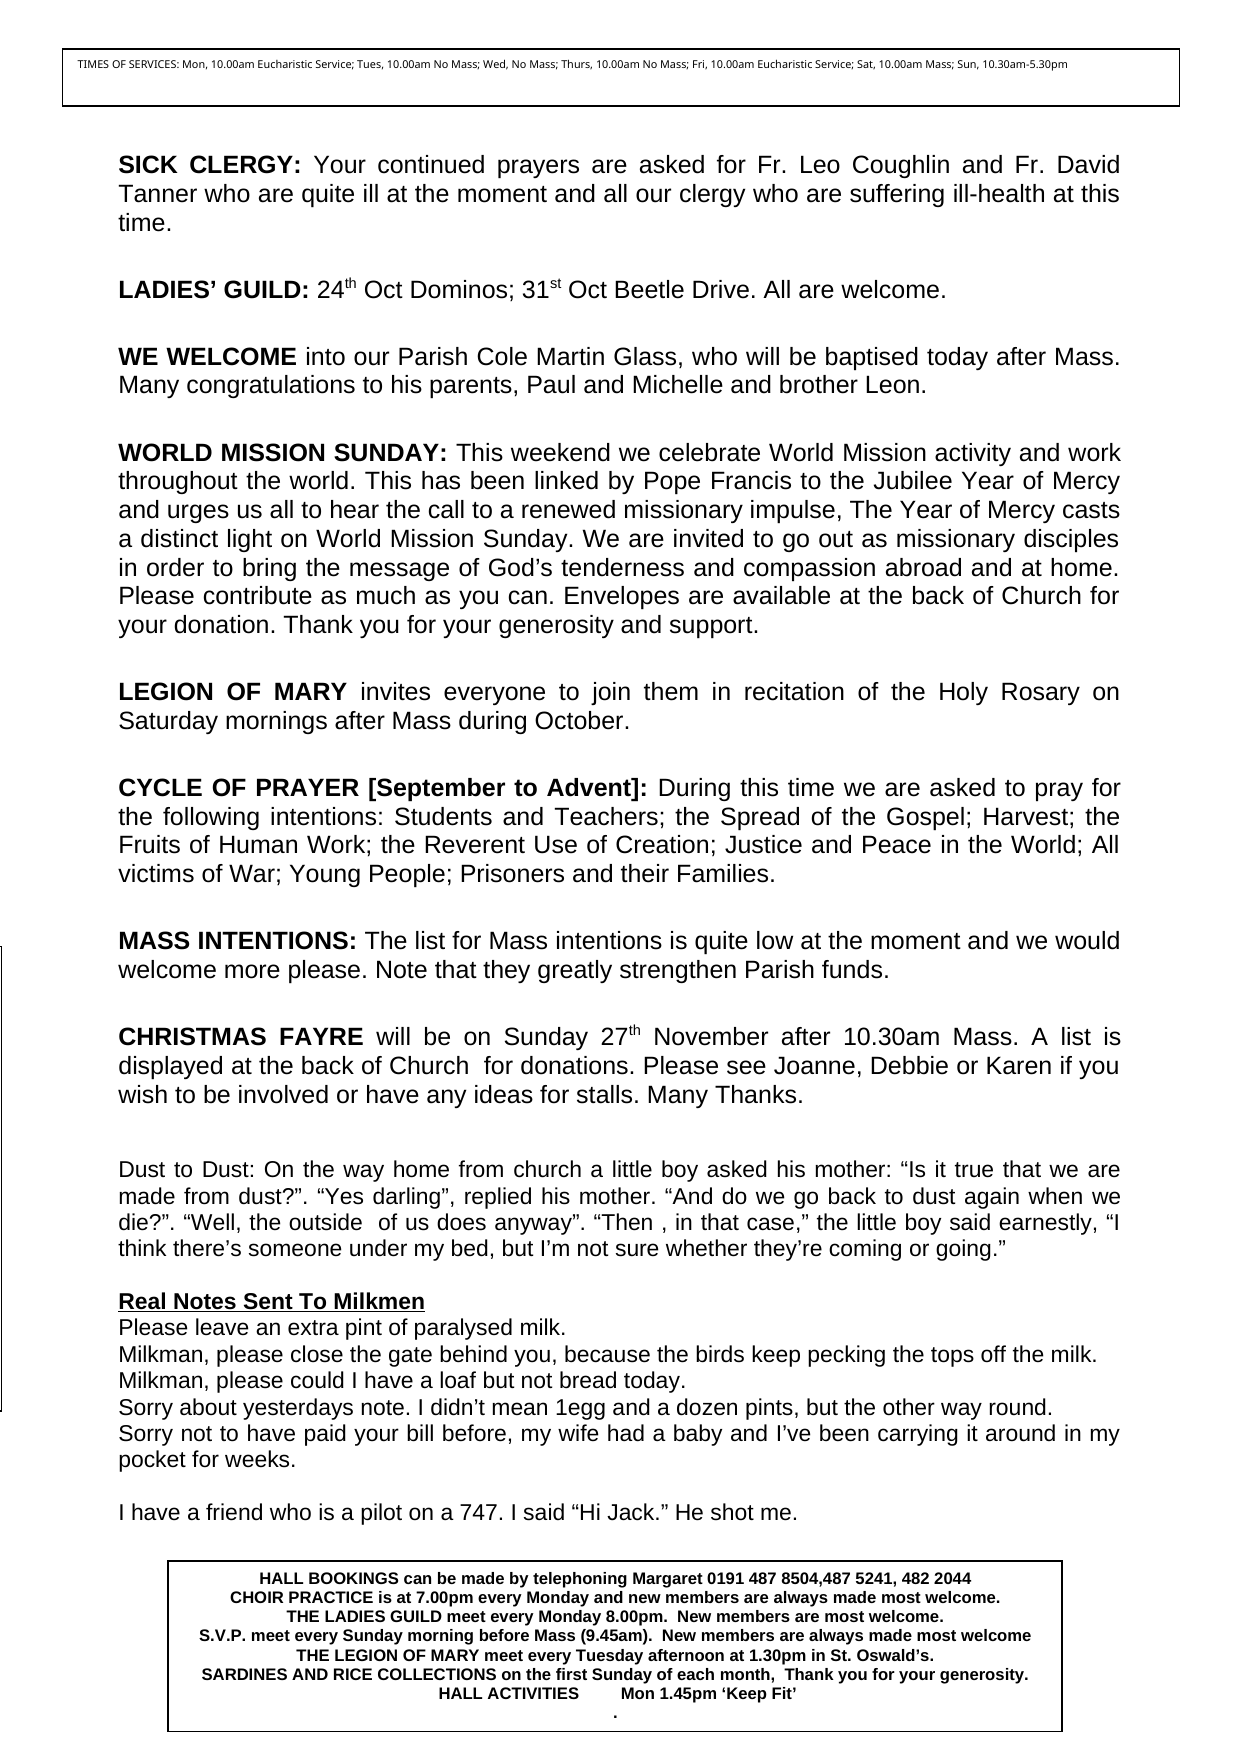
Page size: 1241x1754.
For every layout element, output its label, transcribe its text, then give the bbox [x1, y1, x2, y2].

text I have a friend who is a pilot on a 747. I said “Hi Jack.” He shot me. [118, 1499, 1122, 1525]
text LADIES’ GUILD: 24th Oct Dominos; 31st Oct Beetle Drive. All are welcome. [118, 274, 1122, 303]
text CYCLE OF PRAYER [September to Advent]: During this time we are asked to pray for the following intentions: Students and Teachers; the Spread of the Gospel; Harvest; the Fruits of Human Work; the Reverent Use of Creation; Justice and Peace in the World; All victims of War; Young People; Prisoners and their Families. [118, 773, 1122, 888]
text Please leave an extra pint of paralysed milk. [118, 1314, 1122, 1341]
text Sorry about yesterdays note. I didn’t mean 1egg and a dozen pints, but the other way round. [118, 1393, 1122, 1420]
text CHRISTMAS FAYRE will be on Sunday 27th November after 10.30am Mass. A list is displayed at the back of Church for donations. Please see Joanne, Debbie or Karen if you wish to be involved or have any ideas for stalls. Many Thanks. [118, 1022, 1122, 1108]
text Dust to Dust: On the way home from church a little boy asked his mother: “Is it true that we are made from dust?”. “Yes darling”, replied his mother. “And do we go back to dust again when we die?”. “Well, the outside of us does anyway”. “Then , in that case,” the little boy said earnestly, “I think there’s someone under my bed, but I’m not sure whether they’re coming or going.” [118, 1156, 1122, 1262]
text Milkman, please could I have a loaf but not bread today. [118, 1367, 1122, 1393]
text SICK CLERGY: Your continued prayers are asked for Fr. Leo Coughlin and Fr. David Tanner who are quite ill at the moment and all our clergy who are suffering ill-health at this time. [118, 150, 1122, 236]
text Milkman, please close the gate behind you, because the birds keep pecking the tops off the milk. [118, 1341, 1122, 1367]
text WORLD MISSION SUNDAY: This weekend we celebrate World Mission activity and work throughout the world. This has been linked by Pope Francis to the Jubilee Year of Mercy and urges us all to hear the call to a renewed missionary impulse, The Year of Mercy casts a distinct light on World Mission Sunday. We are invited to go out as missionary disciples in order to bring the message of God’s tenderness and compassion abroad and at home. Please contribute as much as you can. Envelopes are available at the back of Church for your donation. Thank you for your generosity and support. [118, 437, 1122, 639]
text LEGION OF MARY invites everyone to join them in recitation of the Holy Rosary on Saturday mornings after Mass during October. [118, 677, 1122, 734]
text Real Notes Sent To Milkmen [118, 1288, 1122, 1314]
text WE WELCOME into our Parish Cole Martin Glass, who will be baptised today after Mass. Many congratulations to his parents, Paul and Michelle and brother Leon. [118, 342, 1122, 399]
text MASS INTENTIONS: The list for Mass intentions is quite low at the moment and we would welcome more please. Note that they greatly strengthen Parish funds. [118, 926, 1122, 984]
text Sorry not to have paid your bill before, my wife had a baby and I’ve been carrying it around in my pocket for weeks. [118, 1420, 1122, 1472]
